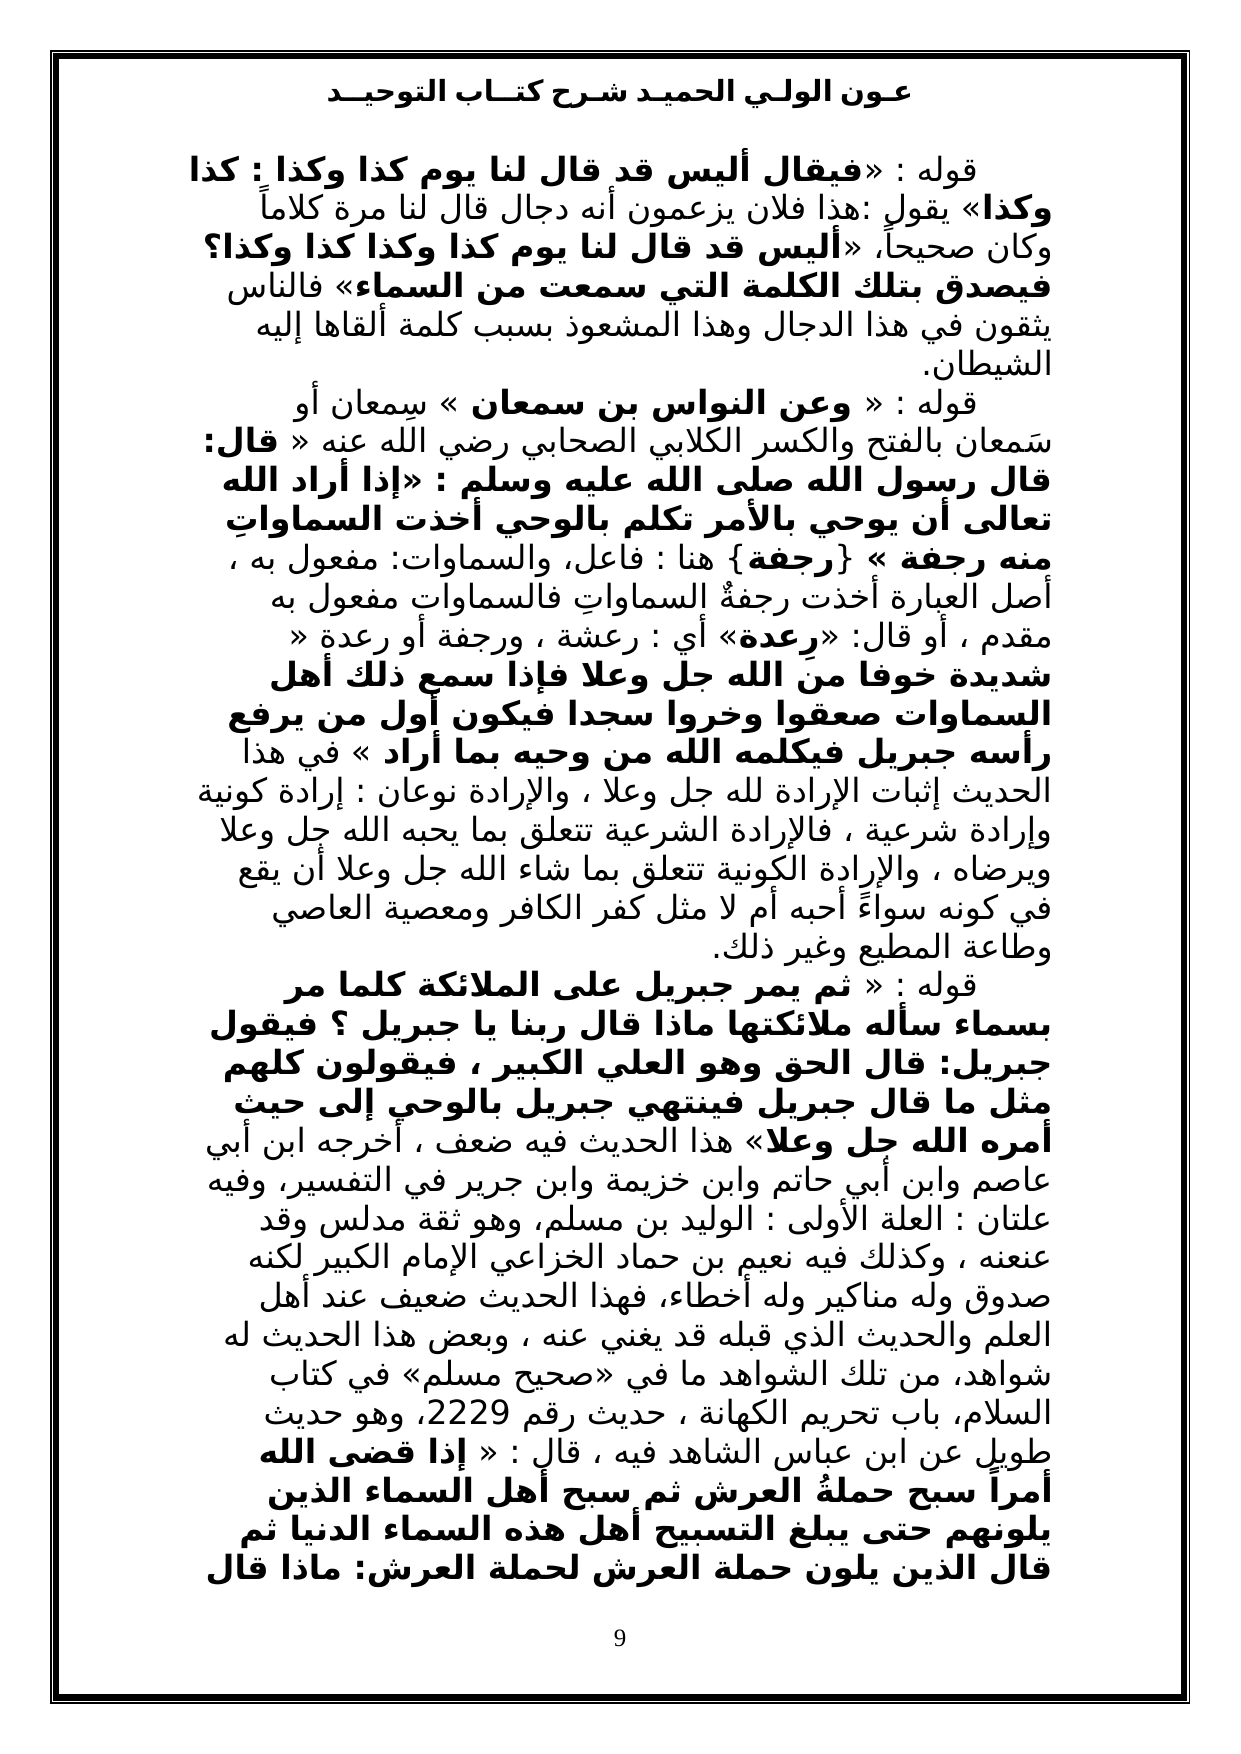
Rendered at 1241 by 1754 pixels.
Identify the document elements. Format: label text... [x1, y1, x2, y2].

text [187, 966, 1053, 1588]
text قوله : « وعن النواس بن سمعان » سِمعان أو سَمعان بالفتح والكسر الكلابي الصحابي رضي الله عنه « قال: قال رسول الله صلى الله عليه وسلم : «إذا أراد الله تعالى أن يوحي بالأمر تكلم بالوحي أخذت السماواتِ منه رجفة » {رجفة} هنا : فاعل، والسماوات: مفعول به ، أصل العبارة أخذت رجفةٌ السماواتِ فالسماوات مفعول به مقدم ، أو قال: «رِعدة» أي : رعشة ، ورجفة أو رعدة « شديدة خوفا من الله جل وعلا فإذا سمع ذلك أهل السماوات صعقوا وخروا سجدا فيكون أول من يرفع رأسه جبريل فيكلمه الله من وحيه بما أراد » في هذا الحديث إثبات الإرادة لله جل وعلا ، والإرادة نوعان : إرادة كونية وإرادة شرعية ، فالإرادة الشرعية تتعلق بما يحبه الله جل وعلا ويرضاه ، والإرادة الكونية تتعلق بما شاء الله جل وعلا أن يقع في كونه سواءً أحبه أم لا مثل كفر الكافر ومعصية العاصي وطاعة المطيع وغير ذلك. [187, 383, 1053, 966]
text قوله : «فيقال أليس قد قال لنا يوم كذا وكذا : كذا وكذا» يقول :هذا فلان يزعمون أنه دجال قال لنا مرة كلاماً وكان صحيحاً، «أليس قد قال لنا يوم كذا وكذا كذا وكذا؟ فيصدق بتلك الكلمة التي سمعت من السماء» فالناس يثقون في هذا الدجال وهذا المشعوذ بسبب كلمة ألقاها إليه الشيطان. [187, 150, 1053, 383]
